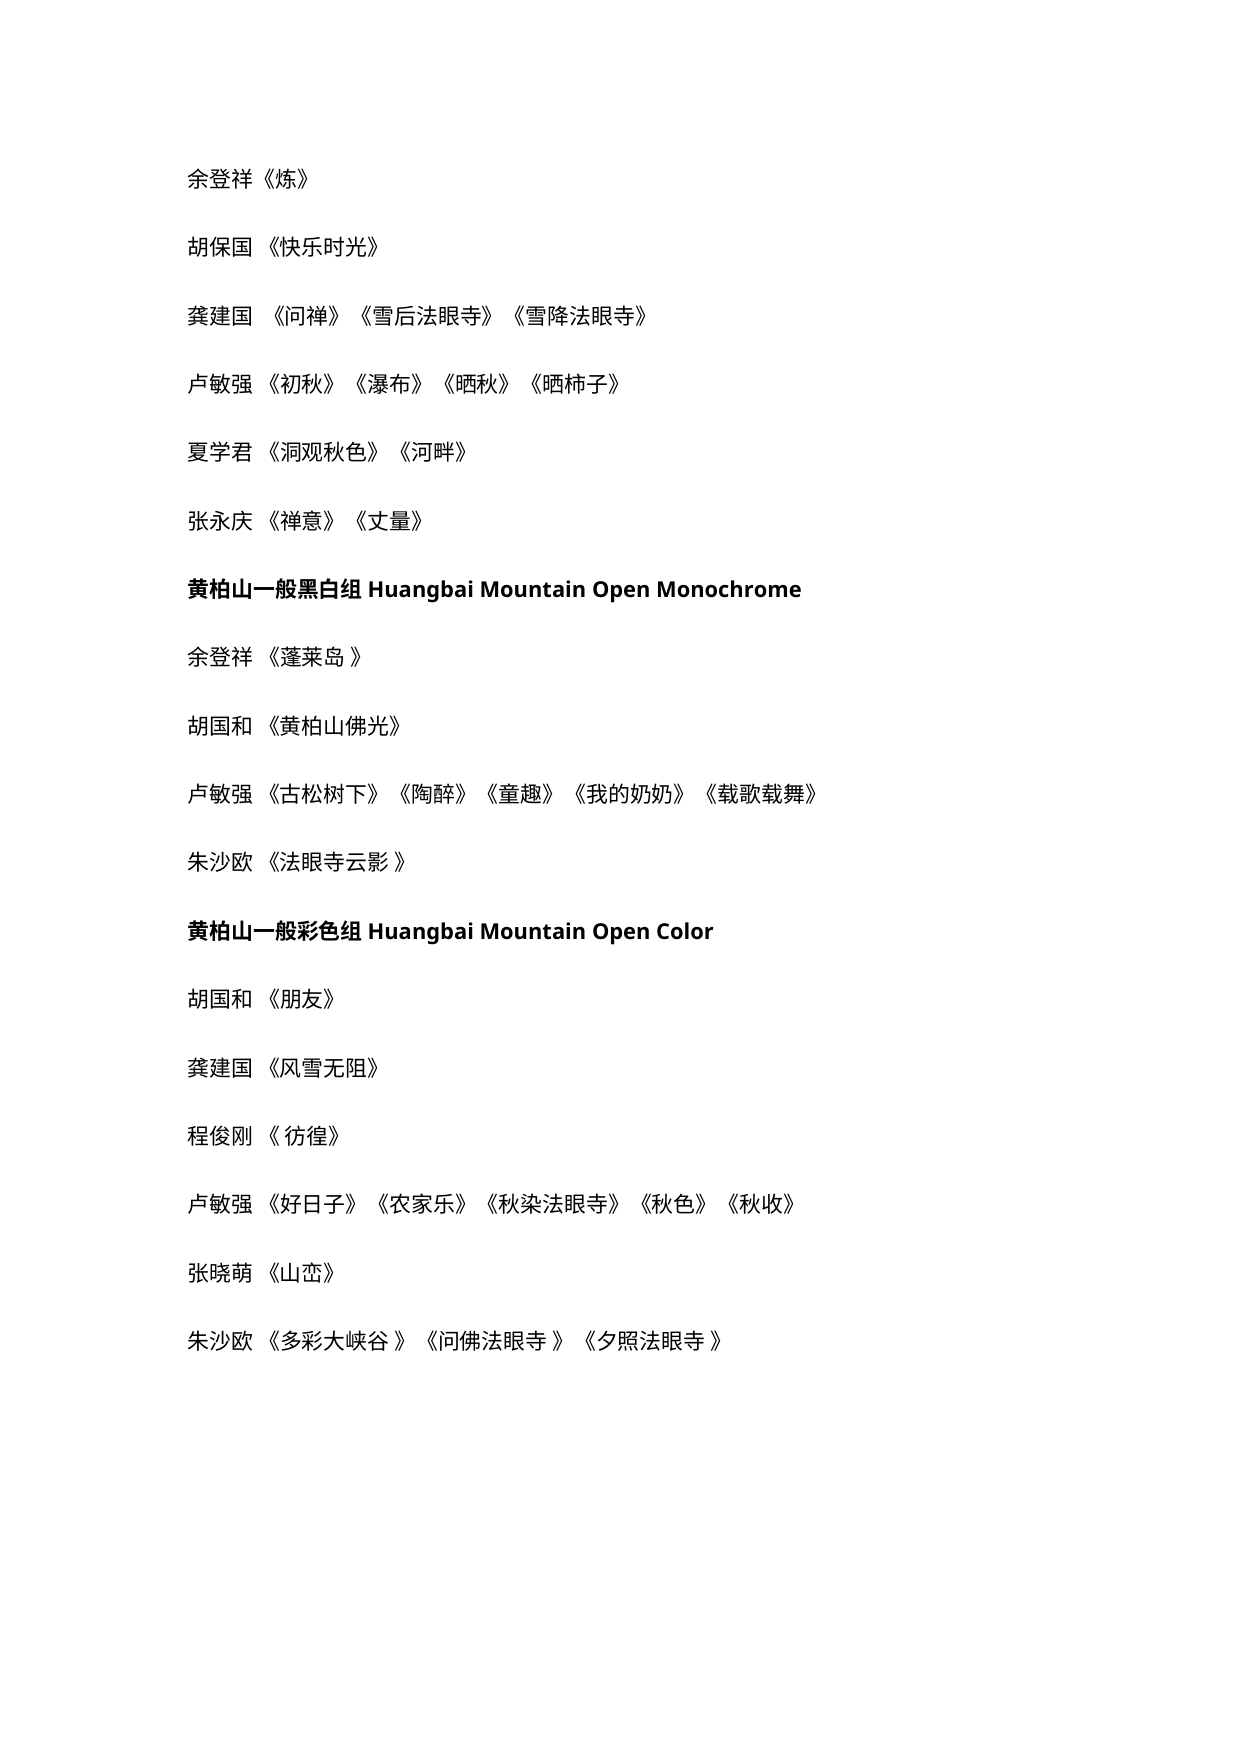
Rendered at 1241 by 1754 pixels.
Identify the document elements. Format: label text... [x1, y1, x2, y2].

text 张永庆 《禅意》《丈量》 [187, 504, 1053, 535]
text 余登祥《炼》 [187, 162, 1053, 194]
text 龚建国 《问禅》《雪后法眼寺》《雪降法眼寺》 [187, 299, 1053, 330]
text 张晓萌 《山峦》 [187, 1256, 1053, 1287]
text 黄柏山一般彩色组 Huangbai Mountain Open Color [187, 914, 1053, 946]
text 胡国和 《朋友》 [187, 982, 1053, 1014]
text 龚建国 《风雪无阻》 [187, 1051, 1053, 1082]
text 胡保国 《快乐时光》 [187, 230, 1053, 262]
text 卢敏强 《古松树下》《陶醉》《童趣》《我的奶奶》《载歌载舞》 [187, 777, 1053, 809]
text 胡国和 《黄柏山佛光》 [187, 709, 1053, 740]
text 卢敏强 《初秋》《瀑布》《晒秋》《晒柿子》 [187, 367, 1053, 399]
text 朱沙欧 《多彩大峡谷 》《问佛法眼寺 》《夕照法眼寺 》 [187, 1324, 1053, 1356]
text 夏学君 《洞观秋色》《河畔》 [187, 435, 1053, 467]
text 黄柏山一般黑白组 Huangbai Mountain Open Monochrome [187, 572, 1053, 604]
text 程俊刚 《 彷徨》 [187, 1119, 1053, 1151]
text 卢敏强 《好日子》《农家乐》《秋染法眼寺》《秋色》《秋收》 [187, 1187, 1053, 1219]
text 朱沙欧 《法眼寺云影 》 [187, 845, 1053, 877]
text 余登祥 《蓬莱岛 》 [187, 640, 1053, 672]
